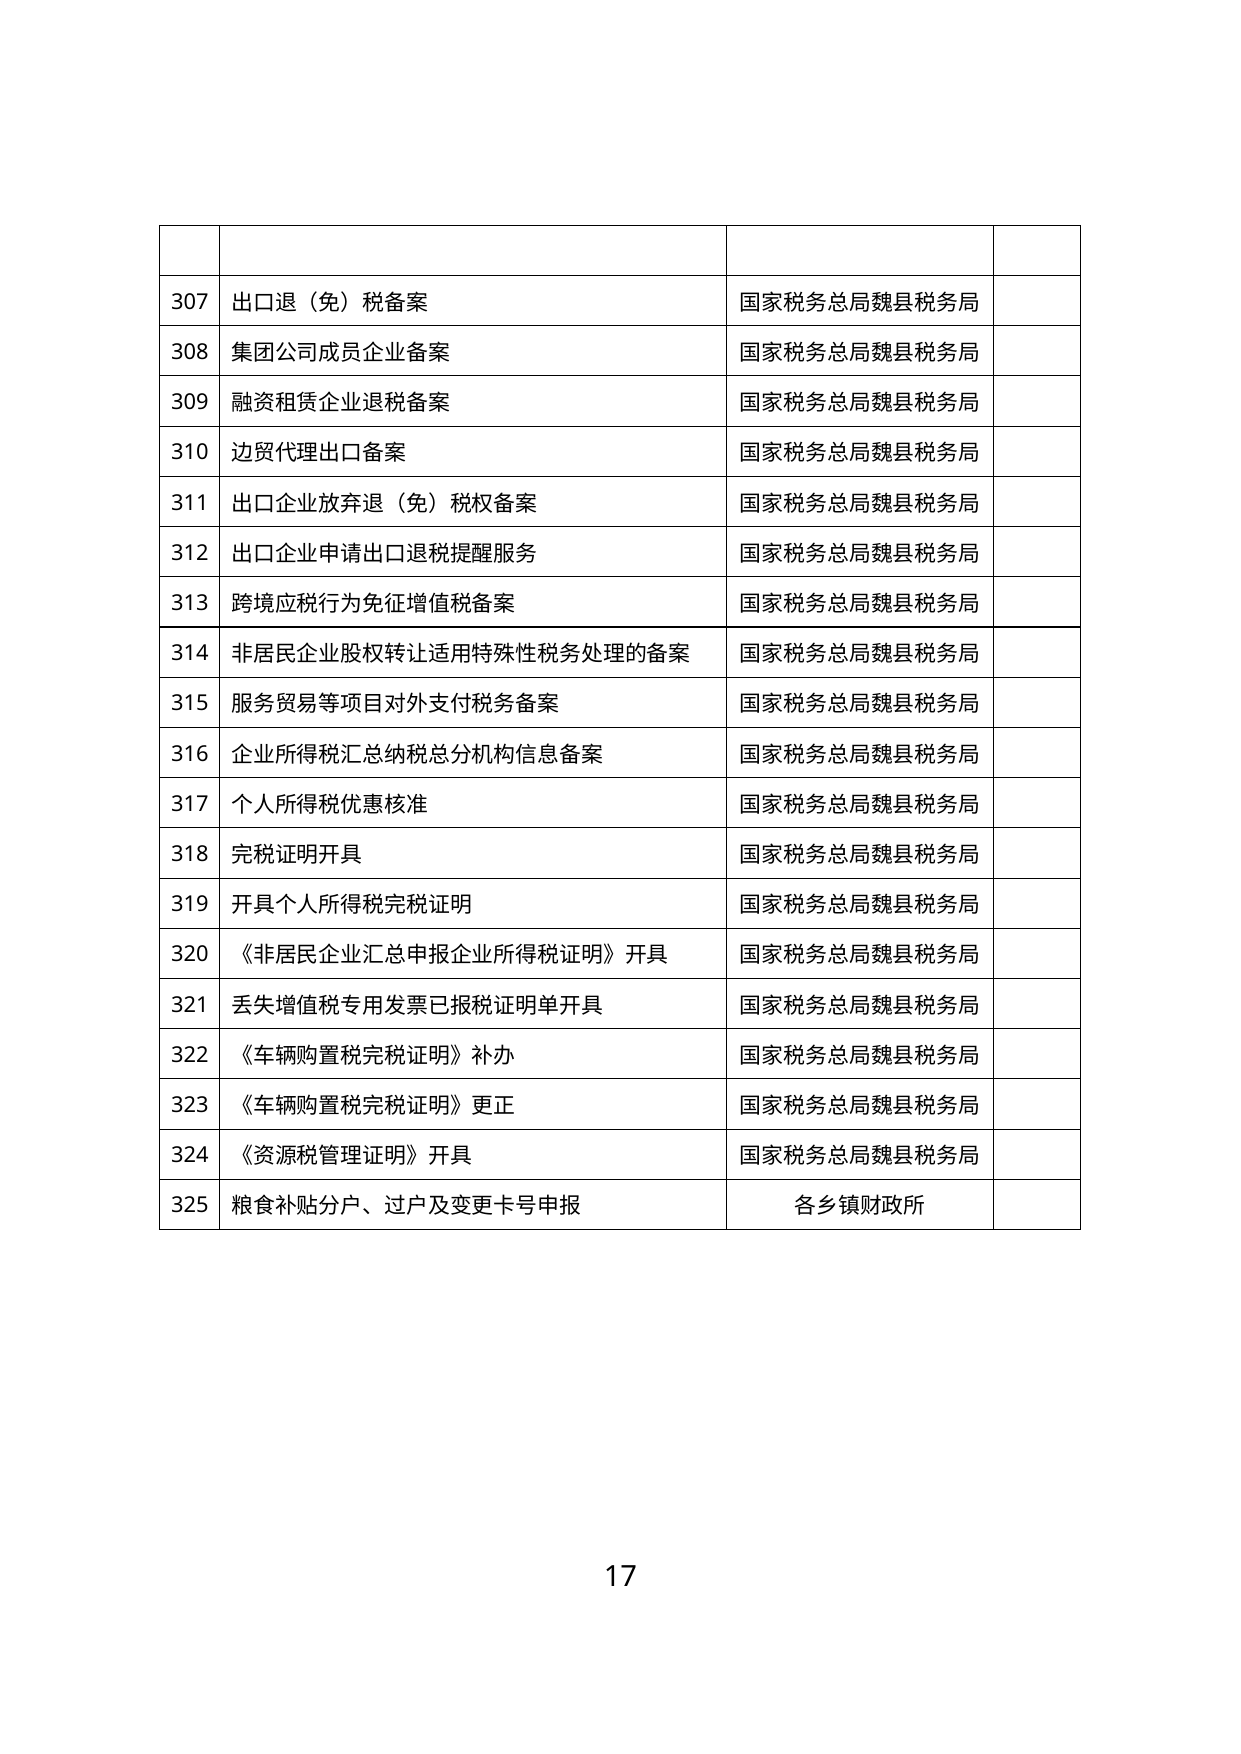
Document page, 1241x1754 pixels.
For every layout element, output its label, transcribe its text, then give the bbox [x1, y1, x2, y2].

table_cell 国家税务总局魏县税务局 [727, 527, 993, 576]
table_cell 出口退（免）税备案 [220, 276, 726, 325]
table_cell 国家税务总局魏县税务局 [727, 628, 993, 677]
table_cell [994, 1180, 1080, 1229]
table_cell [994, 1079, 1080, 1128]
table_cell [994, 778, 1080, 827]
table_cell 国家税务总局魏县税务局 [727, 728, 993, 777]
table_cell 322 [160, 1029, 219, 1078]
table_cell 315 [160, 678, 219, 727]
table_cell 《资源税管理证明》开具 [220, 1130, 726, 1179]
table_cell [994, 1029, 1080, 1078]
table_cell 314 [160, 628, 219, 677]
table_cell 粮食补贴分户、过户及变更卡号申报 [220, 1180, 726, 1229]
table_cell 集团公司成员企业备案 [220, 326, 726, 375]
table_cell 国家税务总局魏县税务局 [727, 979, 993, 1028]
table_cell 跨境应税行为免征增值税备案 [220, 577, 726, 626]
table_cell 319 [160, 879, 219, 928]
table_header 序号 [160, 226, 219, 275]
table_cell 国家税务总局魏县税务局 [727, 276, 993, 325]
table_cell 服务贸易等项目对外支付税务备案 [220, 678, 726, 727]
table_cell 国家税务总局魏县税务局 [727, 376, 993, 426]
table_cell 国家税务总局魏县税务局 [727, 1130, 993, 1179]
table_cell 国家税务总局魏县税务局 [727, 678, 993, 727]
table_cell 《车辆购置税完税证明》补办 [220, 1029, 726, 1078]
table_cell 311 [160, 477, 219, 526]
table_cell 国家税务总局魏县税务局 [727, 879, 993, 928]
table_cell 完税证明开具 [220, 828, 726, 877]
table_cell 《非居民企业汇总申报企业所得税证明》开具 [220, 929, 726, 978]
table_cell 国家税务总局魏县税务局 [727, 1029, 993, 1078]
table_cell 企业所得税汇总纳税总分机构信息备案 [220, 728, 726, 777]
table_header 事 项 名 称 [220, 226, 726, 275]
table_cell [994, 577, 1080, 626]
table_cell 307 [160, 276, 219, 325]
table_cell 308 [160, 326, 219, 375]
table_cell [994, 828, 1080, 877]
table_cell 丢失增值税专用发票已报税证明单开具 [220, 979, 726, 1028]
table_cell [994, 1130, 1080, 1179]
table_cell 出口企业放弃退（免）税权备案 [220, 477, 726, 526]
table_cell [994, 527, 1080, 576]
table_cell 321 [160, 979, 219, 1028]
table_cell 318 [160, 828, 219, 877]
table_cell 国家税务总局魏县税务局 [727, 477, 993, 526]
table_cell 国家税务总局魏县税务局 [727, 577, 993, 626]
table_cell [994, 728, 1080, 777]
table_cell 310 [160, 427, 219, 476]
table_cell [994, 979, 1080, 1028]
table_cell 国家税务总局魏县税务局 [727, 1079, 993, 1128]
table_cell 316 [160, 728, 219, 777]
table_cell 325 [160, 1180, 219, 1229]
table_cell 《车辆购置税完税证明》更正 [220, 1079, 726, 1128]
table_cell 323 [160, 1079, 219, 1128]
table_cell 边贸代理出口备案 [220, 427, 726, 476]
table_cell 317 [160, 778, 219, 827]
table_cell 开具个人所得税完税证明 [220, 879, 726, 928]
table_cell 国家税务总局魏县税务局 [727, 929, 993, 978]
table_cell [994, 929, 1080, 978]
table_cell [994, 879, 1080, 928]
table_cell [994, 326, 1080, 375]
table_cell 个人所得税优惠核准 [220, 778, 726, 827]
table_cell 出口企业申请出口退税提醒服务 [220, 527, 726, 576]
table_cell 国家税务总局魏县税务局 [727, 828, 993, 877]
table_cell 309 [160, 376, 219, 426]
table_cell 312 [160, 527, 219, 576]
table_cell [994, 427, 1080, 476]
table_cell 313 [160, 577, 219, 626]
table_cell [994, 477, 1080, 526]
table_cell [994, 376, 1080, 426]
table_header 单 位 [727, 226, 993, 275]
table_cell 国家税务总局魏县税务局 [727, 427, 993, 476]
table_cell [994, 678, 1080, 727]
table_cell 国家税务总局魏县税务局 [727, 326, 993, 375]
table_cell 非居民企业股权转让适用特殊性税务处理的备案 [220, 628, 726, 677]
table_cell 融资租赁企业退税备案 [220, 376, 726, 426]
table_cell [994, 276, 1080, 325]
table_cell 各乡镇财政所 [727, 1180, 993, 1229]
table_header 备注 [994, 226, 1080, 275]
table_cell 324 [160, 1130, 219, 1179]
table_cell [994, 628, 1080, 677]
table_cell 国家税务总局魏县税务局 [727, 778, 993, 827]
table_cell 320 [160, 929, 219, 978]
